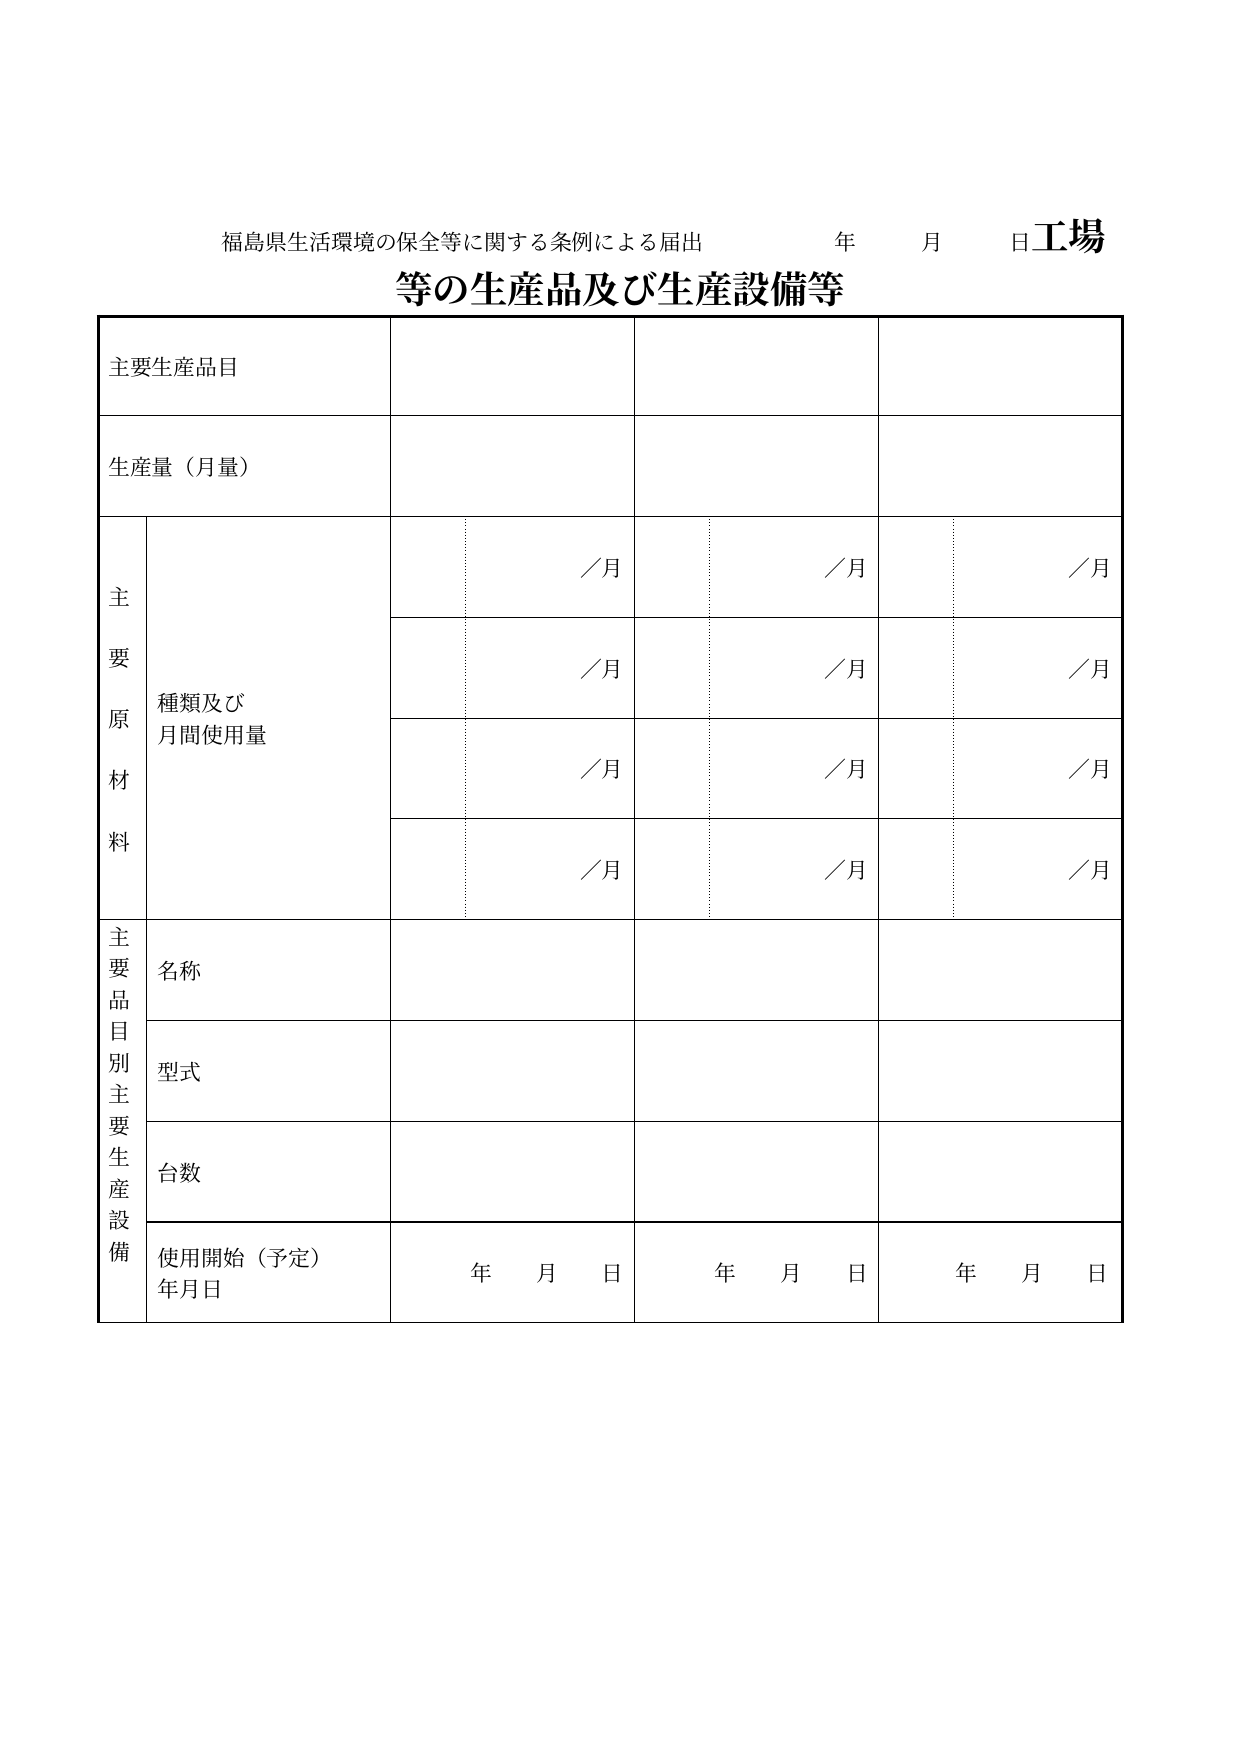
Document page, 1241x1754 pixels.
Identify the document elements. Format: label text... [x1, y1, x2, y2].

table_cell [391, 719, 466, 818]
table_cell [635, 416, 878, 516]
table_cell [879, 517, 953, 617]
table_cell ／月 [466, 819, 634, 919]
table_cell 種類及び 月間使用量 [147, 517, 390, 919]
table_cell [879, 920, 1121, 1020]
table_cell [879, 719, 953, 818]
table_cell [391, 618, 466, 718]
table_cell [635, 618, 710, 718]
table_cell ／月 [710, 719, 878, 818]
table_cell [635, 1122, 878, 1221]
table_cell 名称 [147, 920, 390, 1020]
table_cell [391, 416, 634, 516]
table_cell ／月 [953, 618, 1121, 718]
table_cell 主要品目別主要生産設備 [100, 920, 146, 1322]
table_cell [391, 819, 466, 919]
table_cell [391, 1122, 634, 1221]
table_cell 年 月 日 [635, 1223, 878, 1322]
table_header [879, 318, 1121, 415]
table_cell ／月 [466, 618, 634, 718]
table_cell 年 月 日 [879, 1223, 1121, 1322]
table_cell [635, 819, 710, 919]
table_cell 使用開始（予定） 年月日 [147, 1223, 390, 1322]
table_cell 年 月 日 [391, 1223, 634, 1322]
table_cell ／月 [466, 719, 634, 818]
table_cell [391, 1021, 634, 1121]
table_cell ／月 [710, 618, 878, 718]
table_header 主要生産品目 [100, 318, 390, 415]
table_cell [879, 819, 953, 919]
table_cell [391, 517, 466, 617]
table_cell 生産量（月量） [100, 416, 390, 516]
table_header [391, 318, 634, 415]
table_cell ／月 [953, 719, 1121, 818]
table_cell [635, 517, 710, 617]
table_cell [879, 1021, 1121, 1121]
table_cell [391, 920, 634, 1020]
table_cell 主 要 原 材 料 [100, 517, 146, 919]
table_cell ／月 [710, 819, 878, 919]
text 福島県生活環境の保全等に関する条例による届出 年 月 日工場等の生産品及び生産設備等 [118, 207, 1122, 314]
table_cell 型式 [147, 1021, 390, 1121]
table_cell [635, 719, 710, 818]
table_header [635, 318, 878, 415]
table_cell ／月 [953, 517, 1121, 617]
table_cell ／月 [710, 517, 878, 617]
table_cell [635, 1021, 878, 1121]
table_cell 台数 [147, 1122, 390, 1221]
table_cell ／月 [953, 819, 1121, 919]
table_cell ／月 [466, 517, 634, 617]
table_cell [879, 416, 1121, 516]
table_cell [879, 1122, 1121, 1221]
table_cell [879, 618, 953, 718]
table_cell [635, 920, 878, 1020]
